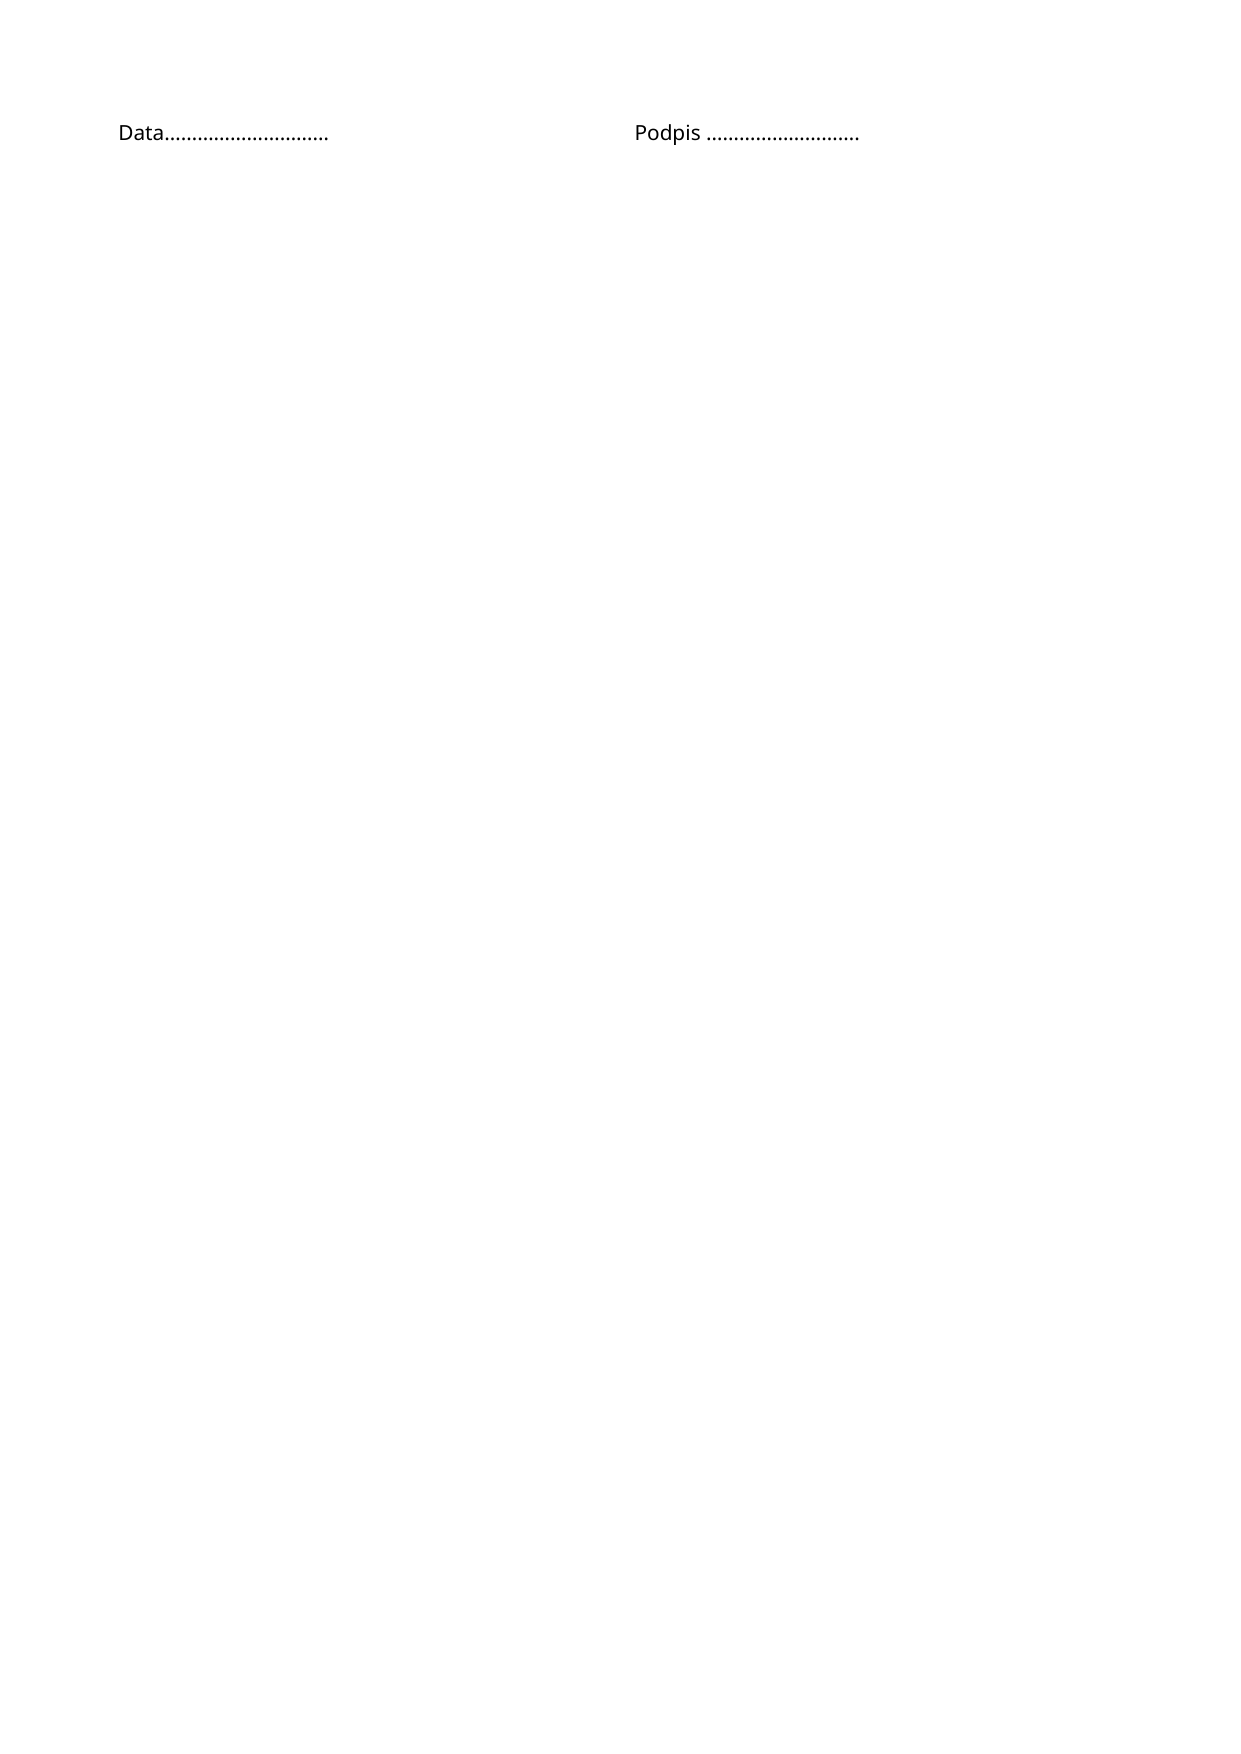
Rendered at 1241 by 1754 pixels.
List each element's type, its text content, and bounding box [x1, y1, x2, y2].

text Data………………………… Podpis ………………………. [118, 118, 1122, 147]
